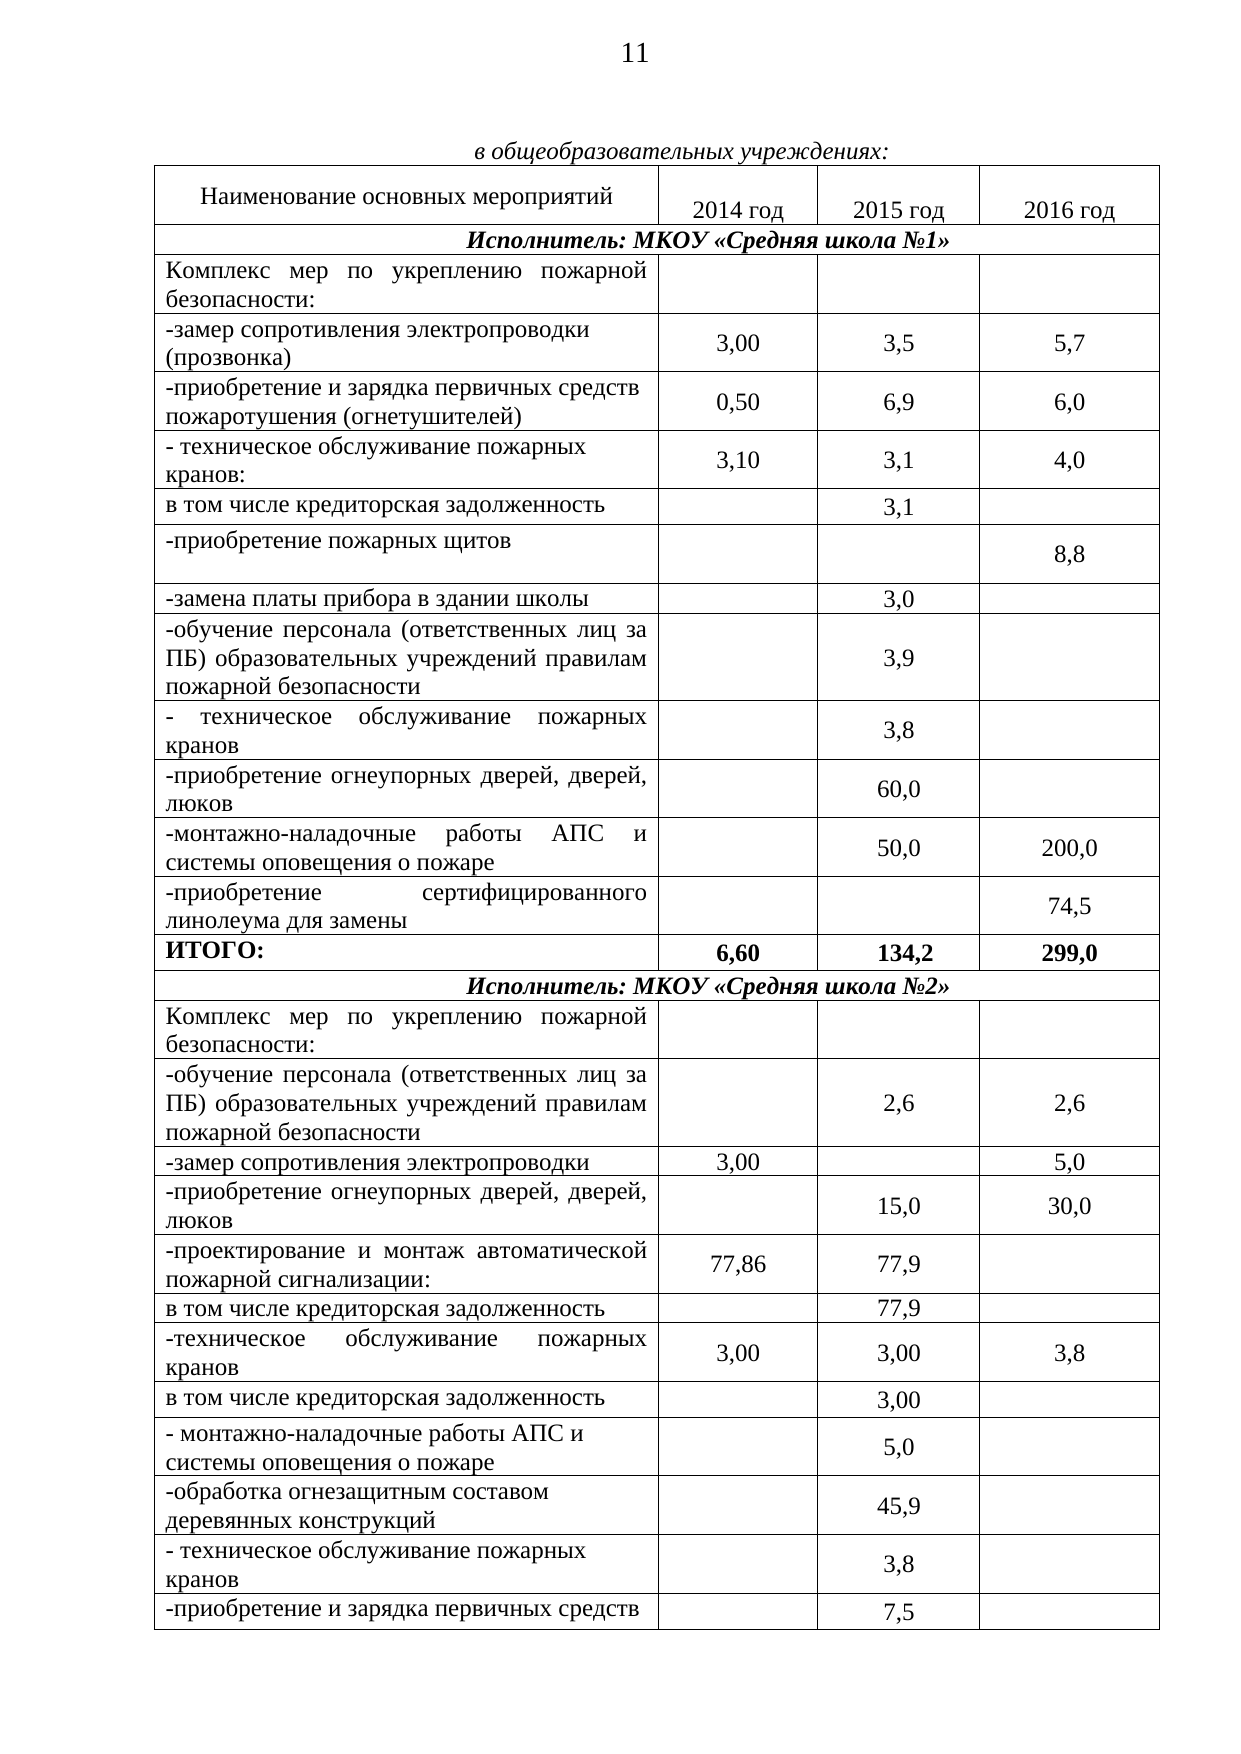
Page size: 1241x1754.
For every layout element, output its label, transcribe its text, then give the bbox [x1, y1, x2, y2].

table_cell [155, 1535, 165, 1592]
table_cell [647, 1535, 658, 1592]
text в общеобразовательных учреждениях: [165, 136, 1104, 165]
table_cell [980, 1535, 1159, 1592]
table_cell -приобретение огнеупорных дверей, дверей, люков [155, 760, 658, 817]
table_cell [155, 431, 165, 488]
table_cell [980, 1294, 1159, 1322]
table_cell 3,0 [818, 584, 979, 613]
table_cell 3,9 [818, 614, 979, 700]
table_cell 3,1 [818, 431, 979, 488]
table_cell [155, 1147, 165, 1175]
table_cell 77,9 [818, 1235, 979, 1292]
table_cell 3,00 [818, 1323, 979, 1381]
table_cell 74,5 [980, 877, 1159, 934]
table_cell [980, 584, 1159, 613]
table_cell 5,7 [980, 314, 1159, 371]
table_cell [818, 1001, 979, 1058]
table_header [980, 166, 1159, 194]
table_cell -обучение персонала (ответственных лиц за ПБ) образовательных учреждений правилам пожарной безопасности [155, 1059, 658, 1146]
table_cell -обучение персонала (ответственных лиц за ПБ) образовательных учреждений правилам пожарной безопасности [155, 614, 658, 700]
table_cell [980, 1235, 1159, 1292]
table_cell [980, 1001, 1159, 1058]
table_cell [818, 877, 979, 934]
table_cell -замена платы прибора в здании школы [155, 584, 658, 613]
table_cell Комплекс мер по укреплению пожарной безопасности: [155, 255, 658, 313]
table_cell 3,5 [818, 314, 979, 371]
table_header [659, 166, 817, 194]
table_cell -монтажно-наладочные работы АПС и системы оповещения о пожаре [155, 818, 658, 876]
table_cell 77,86 [659, 1235, 817, 1292]
table_cell [818, 525, 979, 582]
table_cell [659, 1059, 817, 1146]
table_cell [659, 1594, 817, 1628]
table_cell 5,0 [980, 1147, 1159, 1175]
table_cell 45,9 [818, 1476, 979, 1534]
table_cell [659, 760, 817, 817]
table_cell 30,0 [980, 1176, 1159, 1234]
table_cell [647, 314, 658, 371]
table_cell -проектирование и монтаж автоматической пожарной сигнализации: [155, 1235, 658, 1292]
table_header [818, 166, 979, 194]
table_cell 2,6 [980, 1059, 1159, 1146]
table_cell 2016 год [980, 195, 1159, 224]
table_cell 50,0 [818, 818, 979, 876]
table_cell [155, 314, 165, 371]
table_cell [659, 1176, 817, 1234]
table_cell [659, 818, 817, 876]
table_cell Исполнитель: МКОУ «Средняя школа №1» [155, 225, 1159, 254]
table_cell 3,1 [818, 489, 979, 524]
table_cell 3,8 [818, 701, 979, 759]
table_cell 3,8 [818, 1535, 979, 1592]
table_cell 3,10 [659, 431, 817, 488]
table_cell ИТОГО: [155, 935, 658, 970]
table_cell [659, 255, 817, 313]
table_cell -приобретение сертифицированного линолеума для замены [155, 877, 658, 934]
table_cell [659, 525, 817, 582]
table_cell [659, 489, 817, 524]
table_cell [818, 255, 979, 313]
table_cell [659, 701, 817, 759]
table_cell [659, 1418, 817, 1475]
table_cell 200,0 [980, 818, 1159, 876]
table_cell 4,0 [980, 431, 1159, 488]
table_cell -приобретение огнеупорных дверей, дверей, люков [155, 1176, 658, 1234]
table_cell -приобретение и зарядка первичных средств пожаротушения (огнетушителей) [155, 1594, 658, 1628]
table_cell 3,00 [659, 1323, 817, 1381]
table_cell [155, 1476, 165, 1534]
table_cell в том числе кредиторская задолженность [155, 1382, 658, 1417]
table_cell [980, 1418, 1159, 1475]
table_cell 3,00 [818, 1382, 979, 1417]
table_cell в том числе кредиторская задолженность [155, 1294, 658, 1322]
table_cell [659, 1382, 817, 1417]
table_cell 134,2 [818, 935, 979, 970]
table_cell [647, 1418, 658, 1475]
table_cell 6,9 [818, 372, 979, 430]
table_cell [980, 1476, 1159, 1534]
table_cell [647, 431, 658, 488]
table_cell 3,00 [659, 1147, 817, 1175]
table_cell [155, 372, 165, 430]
table_header Наименование основных мероприятий [155, 166, 658, 224]
table_cell [659, 584, 817, 613]
table_cell [659, 614, 817, 700]
table_cell [659, 1001, 817, 1058]
table_cell [980, 1382, 1159, 1417]
table_cell Исполнитель: МКОУ «Средняя школа №2» [155, 971, 1159, 1000]
table_cell [980, 614, 1159, 700]
table_cell 3,8 [980, 1323, 1159, 1381]
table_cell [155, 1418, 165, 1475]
table_cell 77,9 [818, 1294, 979, 1322]
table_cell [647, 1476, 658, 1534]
table_cell [980, 1594, 1159, 1628]
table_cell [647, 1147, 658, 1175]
table_cell [659, 877, 817, 934]
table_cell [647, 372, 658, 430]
table_cell [659, 1535, 817, 1592]
table_cell 8,8 [980, 525, 1159, 582]
table_cell [980, 489, 1159, 524]
table_cell - техническое обслуживание пожарных кранов [155, 701, 658, 759]
table_cell 2,6 [818, 1059, 979, 1146]
table_cell 5,0 [818, 1418, 979, 1475]
table_cell 0,50 [659, 372, 817, 430]
table_cell [659, 1476, 817, 1534]
table_cell в том числе кредиторская задолженность [155, 489, 658, 524]
table_cell -техническое обслуживание пожарных кранов [155, 1323, 658, 1381]
table_cell Комплекс мер по укреплению пожарной безопасности: [155, 1001, 658, 1058]
table_cell 15,0 [818, 1176, 979, 1234]
table_cell [818, 1147, 979, 1175]
table_cell 7,5 [818, 1594, 979, 1628]
table_cell 6,60 [659, 935, 817, 970]
table_cell 60,0 [818, 760, 979, 817]
table_cell [980, 701, 1159, 759]
table_cell 2014 год [659, 195, 817, 224]
table_cell [980, 255, 1159, 313]
table_cell -приобретение пожарных щитов [155, 525, 658, 582]
table_cell 6,0 [980, 372, 1159, 430]
table_cell 2015 год [818, 195, 979, 224]
table_cell [980, 760, 1159, 817]
table_cell 299,0 [980, 935, 1159, 970]
table_cell 3,00 [659, 314, 817, 371]
table_cell [659, 1294, 817, 1322]
